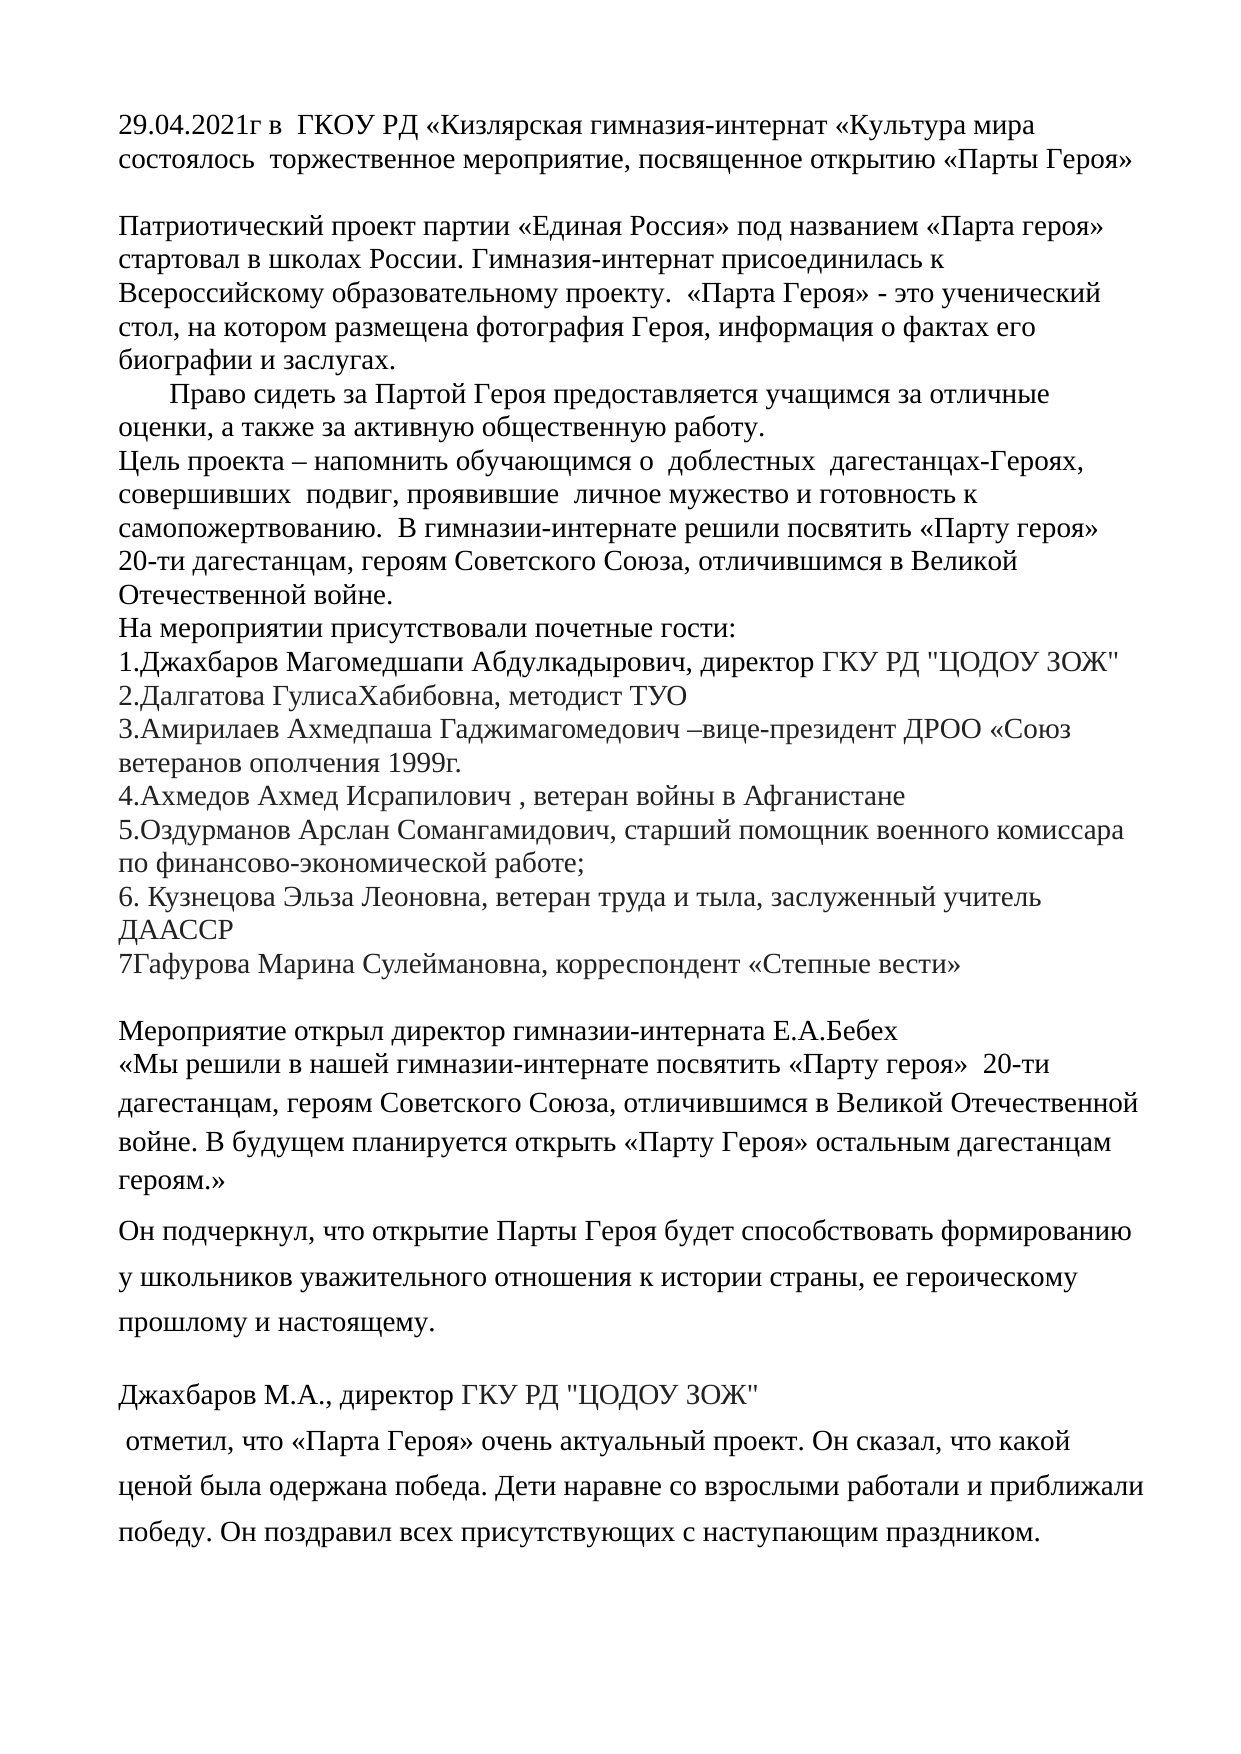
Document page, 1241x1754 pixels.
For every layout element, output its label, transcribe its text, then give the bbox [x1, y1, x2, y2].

text 1.Джахбаров Магомедшапи Абдулкадырович, директор ГКУ РД "ЦОДОУ ЗОЖ" [118, 644, 1152, 678]
text Джахбаров М.А., директор ГКУ РД "ЦОДОУ ЗОЖ" [118, 1377, 1152, 1411]
text «Мы решили в нашей гимназии-интернате посвятить «Парту героя» 20-ти дагестанцам, героям Советского Союза, отличившимся в Великой Отечественной войне. В будущем планируется открыть «Парту Героя» остальным дагестанцам героям.» [118, 1047, 1152, 1196]
text Право сидеть за Партой Героя предоставляется учащимся за отличные оценки, а также за активную общественную работу. [118, 376, 1152, 443]
text Мероприятие открыл директор гимназии-интерната Е.А.Бебех [118, 1013, 1152, 1047]
text 7Гафурова Марина Сулеймановна, корреспондент «Степные вести» [118, 946, 1152, 979]
text 3.Амирилаев Ахмедпаша Гаджимагомедович –вице-президент ДРОО «Союз ветеранов ополчения 1999г. [118, 711, 1152, 778]
text 2.Далгатова ГулисаХабибовна, методист ТУО [118, 678, 1152, 711]
text 6. Кузнецова Эльза Леоновна, ветеран труда и тыла, заслуженный учитель ДААССР [118, 879, 1152, 946]
text На мероприятии присутствовали почетные гости: [118, 611, 1152, 644]
text отметил, что «Парта Героя» очень актуальный проект. Он сказал, что какой ценой была одержана победа. Дети наравне со взрослыми работали и приближали победу. Он поздравил всех присутствующих с наступающим праздником. [118, 1411, 1152, 1548]
text 29.04.2021г в ГКОУ РД «Кизлярская гимназия-интернат «Культура мира состоялось торжественное мероприятие, посвященное открытию «Парты Героя» [118, 107, 1152, 174]
text 5.Оздурманов Арслан Сомангамидович, старший помощник военного комиссара по финансово-экономической работе; [118, 812, 1152, 879]
text 4.Ахмедов Ахмед Исрапилович , ветеран войны в Афганистане [118, 778, 1152, 812]
text Он подчеркнул, что открытие Парты Героя будет способствовать формированию у школьников уважительного отношения к истории страны, ее героическому прошлому и настоящему. [118, 1201, 1152, 1338]
text Цель проекта – напомнить обучающимся о доблестных дагестанцах-Героях, совершивших подвиг, проявившие личное мужество и готовность к самопожертвованию. В гимназии-интернате решили посвятить «Парту героя» 20-ти дагестанцам, героям Советского Союза, отличившимся в Великой Отечественной войне. [118, 443, 1152, 611]
text Патриотический проект партии «Единая Россия» под названием «Парта героя» стартовал в школах России. Гимназия-интернат присоединилась к Всероссийскому образовательному проекту. «Парта Героя» - это ученический стол, на котором размещена фотография Героя, информация о фактах его биографии и заслугах. [118, 208, 1152, 376]
